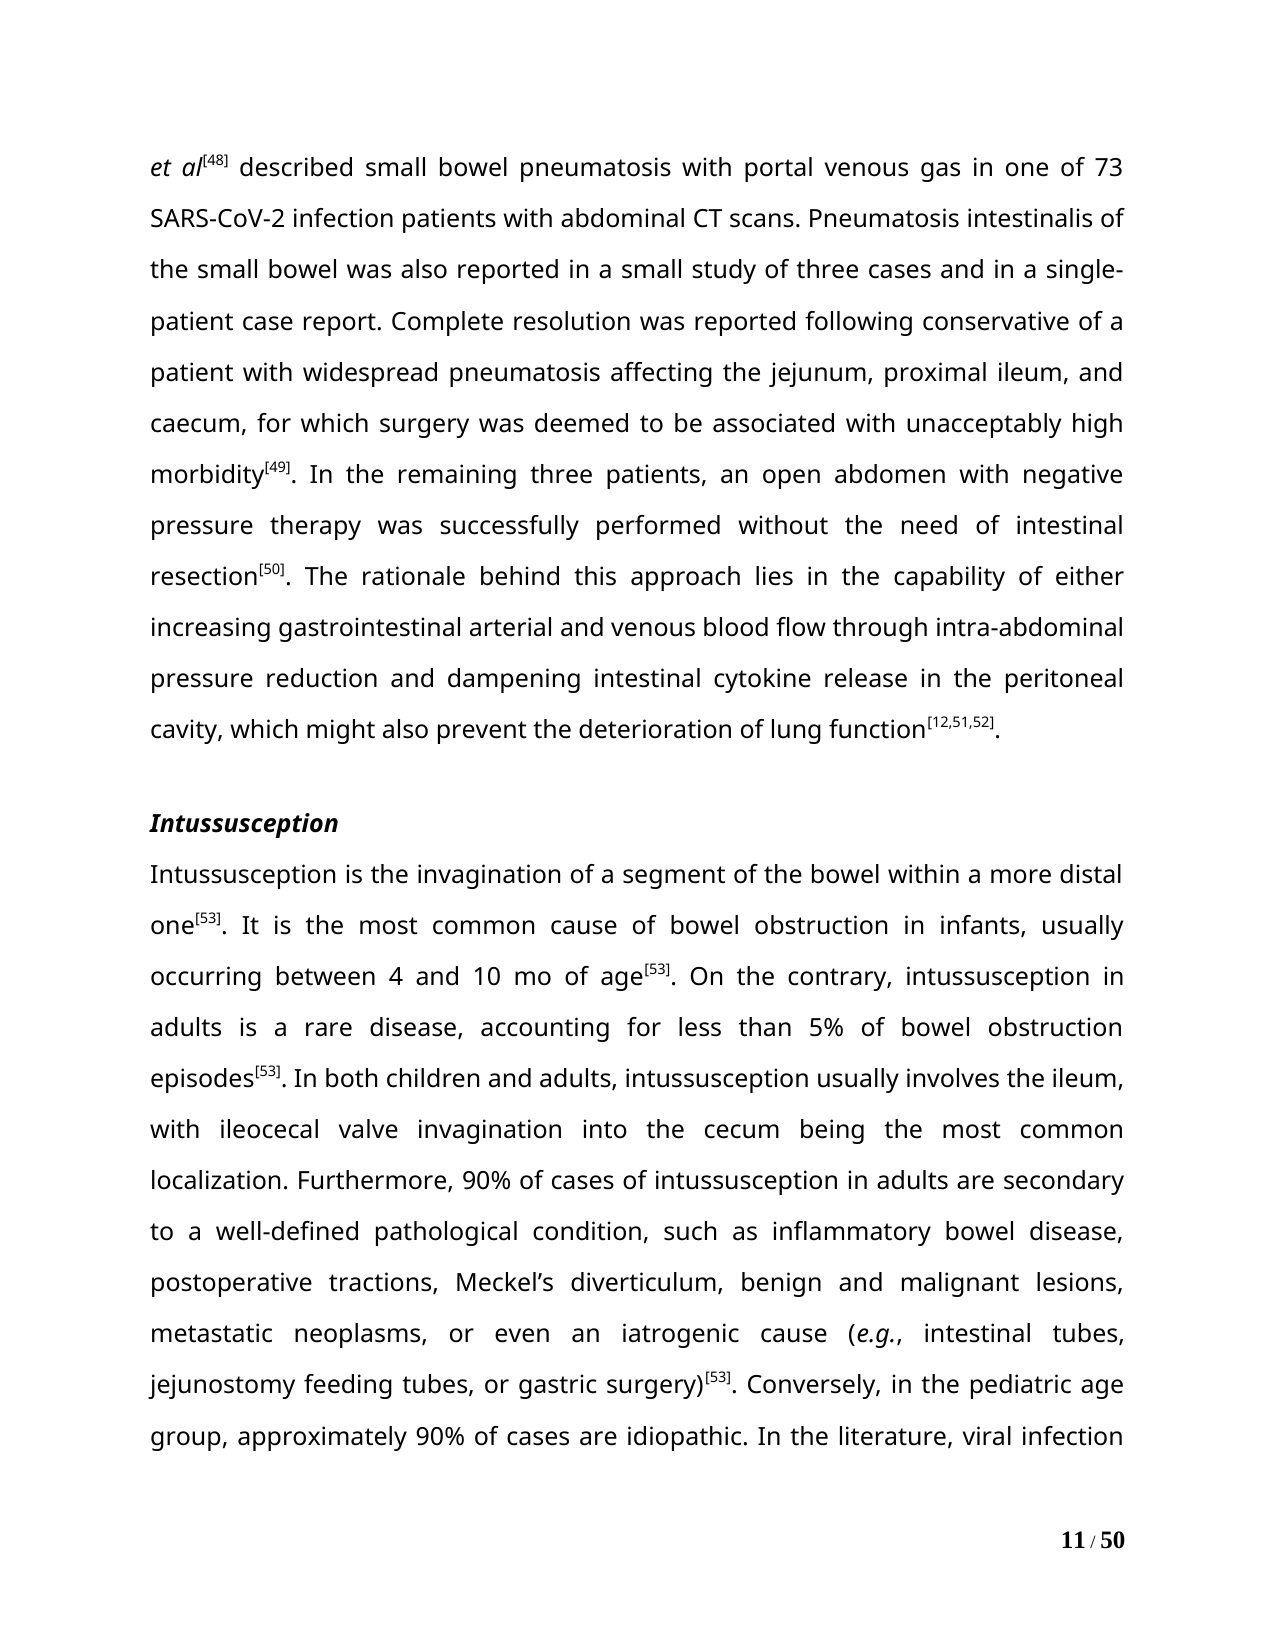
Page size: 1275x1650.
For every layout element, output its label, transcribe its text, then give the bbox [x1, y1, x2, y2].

text Intussusception [150, 806, 1125, 840]
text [150, 150, 1125, 746]
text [150, 857, 1125, 1452]
